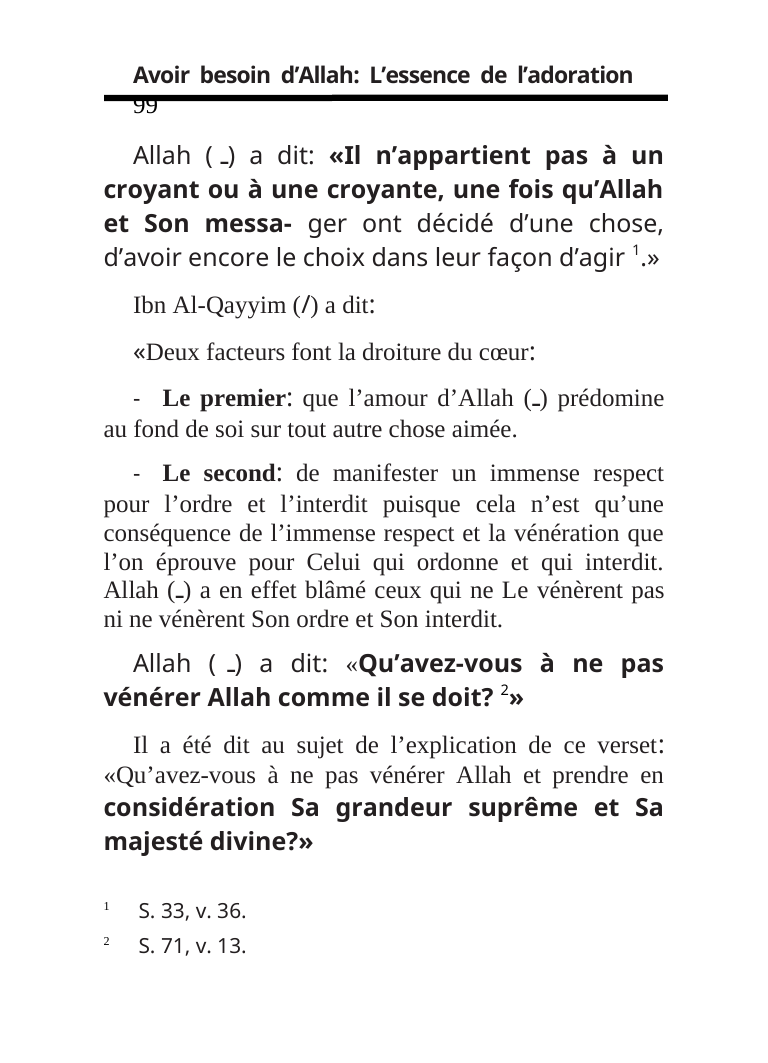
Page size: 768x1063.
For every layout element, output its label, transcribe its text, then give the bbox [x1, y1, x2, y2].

list Le premier: que l’amour d’Allah (ـ) prédomine au fond de soi sur tout autre chose aimée. [103, 380, 664, 442]
list Le second: de manifester un immense respect pour l’ordre et l’interdit puisque cela n’est qu’une conséquence de l’immense respect et la vénération que l’on éprouve pour Celui qui ordonne et qui interdit. Allah (ـ) a en effet blâmé ceux qui ne Le vénèrent pas ni ne vénèrent Son ordre et Son interdit. [103, 455, 664, 633]
text Allah (ـ) a dit: «Qu’avez-vous à ne pas vénérer Allah comme il se doit? » [103, 646, 664, 714]
text Ibn Al-Qayyim (/) a dit: [103, 287, 664, 321]
text Allah (ـ) a dit: «Il n’appartient pas à un croyant ou à une croyante, une fois qu’Allah et Son messa- ger ont décidé d’une chose, d’avoir encore le choix dans leur façon d’agir .» [103, 138, 664, 274]
text Il a été dit au sujet de l’explication de ce verset: «Qu’avez-vous à ne pas vénérer Allah et prendre en considération Sa grandeur suprême et Sa majesté divine?» [103, 726, 664, 857]
text «Deux facteurs font la droiture du cœur: [103, 333, 664, 367]
